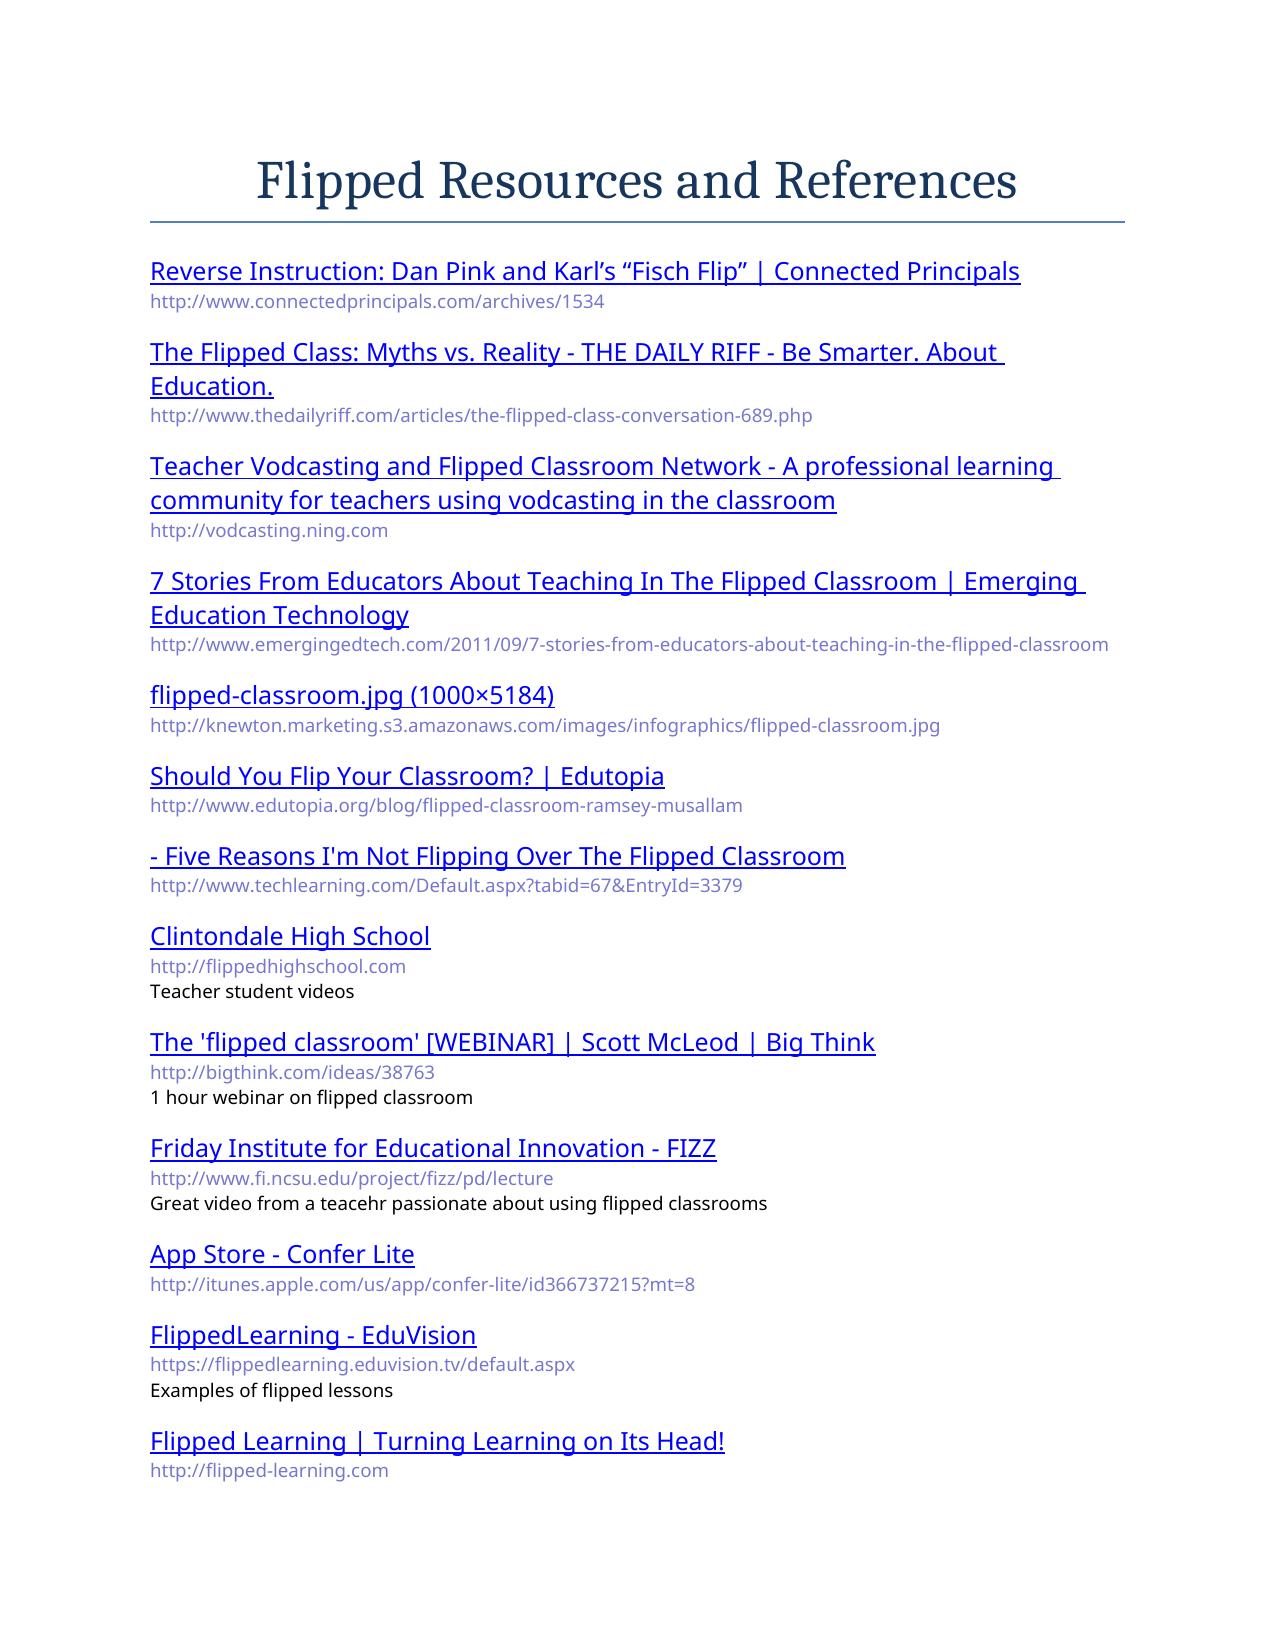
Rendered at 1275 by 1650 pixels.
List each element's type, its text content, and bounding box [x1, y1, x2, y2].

text FlippedLearning - EduVision https://flippedlearning.eduvision.tv/default.aspx [150, 1317, 1125, 1377]
text Teacher student videos [150, 979, 1125, 1004]
text Great video from a teacehr passionate about using flipped classrooms [150, 1191, 1125, 1216]
title Flipped Resources and References [150, 150, 1125, 221]
text The 'flipped classroom' [WEBINAR] | Scott McLeod | Big Think http://bigthink.com/ideas/38763 [150, 1025, 1125, 1084]
text Friday Institute for Educational Innovation - FIZZ http://www.fi.ncsu.edu/project/fizz/pd/lecture [150, 1131, 1125, 1191]
text App Store - Confer Lite http://itunes.apple.com/us/app/confer-lite/id366737215?mt=8 [150, 1237, 1125, 1296]
text flipped-classroom.jpg (1000×5184) http://knewton.marketing.s3.amazonaws.com/images/infographics/flipped-classroom.jpg [150, 678, 1125, 737]
text Clintondale High School http://flippedhighschool.com [150, 919, 1125, 979]
text Teacher Vodcasting and Flipped Classroom Network - A professional learning community for teachers using vodcasting in the classroom http://vodcasting.ning.com [150, 449, 1125, 542]
text Flipped Learning | Turning Learning on Its Head! http://flipped-learning.com [150, 1423, 1125, 1483]
text Examples of flipped lessons [150, 1377, 1125, 1402]
text The Flipped Class: Myths vs. Reality - THE DAILY RIFF - Be Smarter. About Education. http://www.thedailyriff.com/articles/the-flipped-class-conversation-689.php [150, 334, 1125, 428]
text 7 Stories From Educators About Teaching In The Flipped Classroom | Emerging Education Technology http://www.emergingedtech.com/2011/09/7-stories-from-educators-about-teaching-in-the-flipped-classroom [150, 563, 1125, 657]
text Should You Flip Your Classroom? | Edutopia http://www.edutopia.org/blog/flipped-classroom-ramsey-musallam [150, 758, 1125, 818]
text Reverse Instruction: Dan Pink and Karl’s “Fisch Flip” | Connected Principals http://www.connectedprincipals.com/archives/1534 [150, 254, 1125, 313]
text 1 hour webinar on flipped classroom [150, 1084, 1125, 1110]
text - Five Reasons I'm Not Flipping Over The Flipped Classroom http://www.techlearning.com/Default.aspx?tabid=67&EntryId=3379 [150, 839, 1125, 898]
